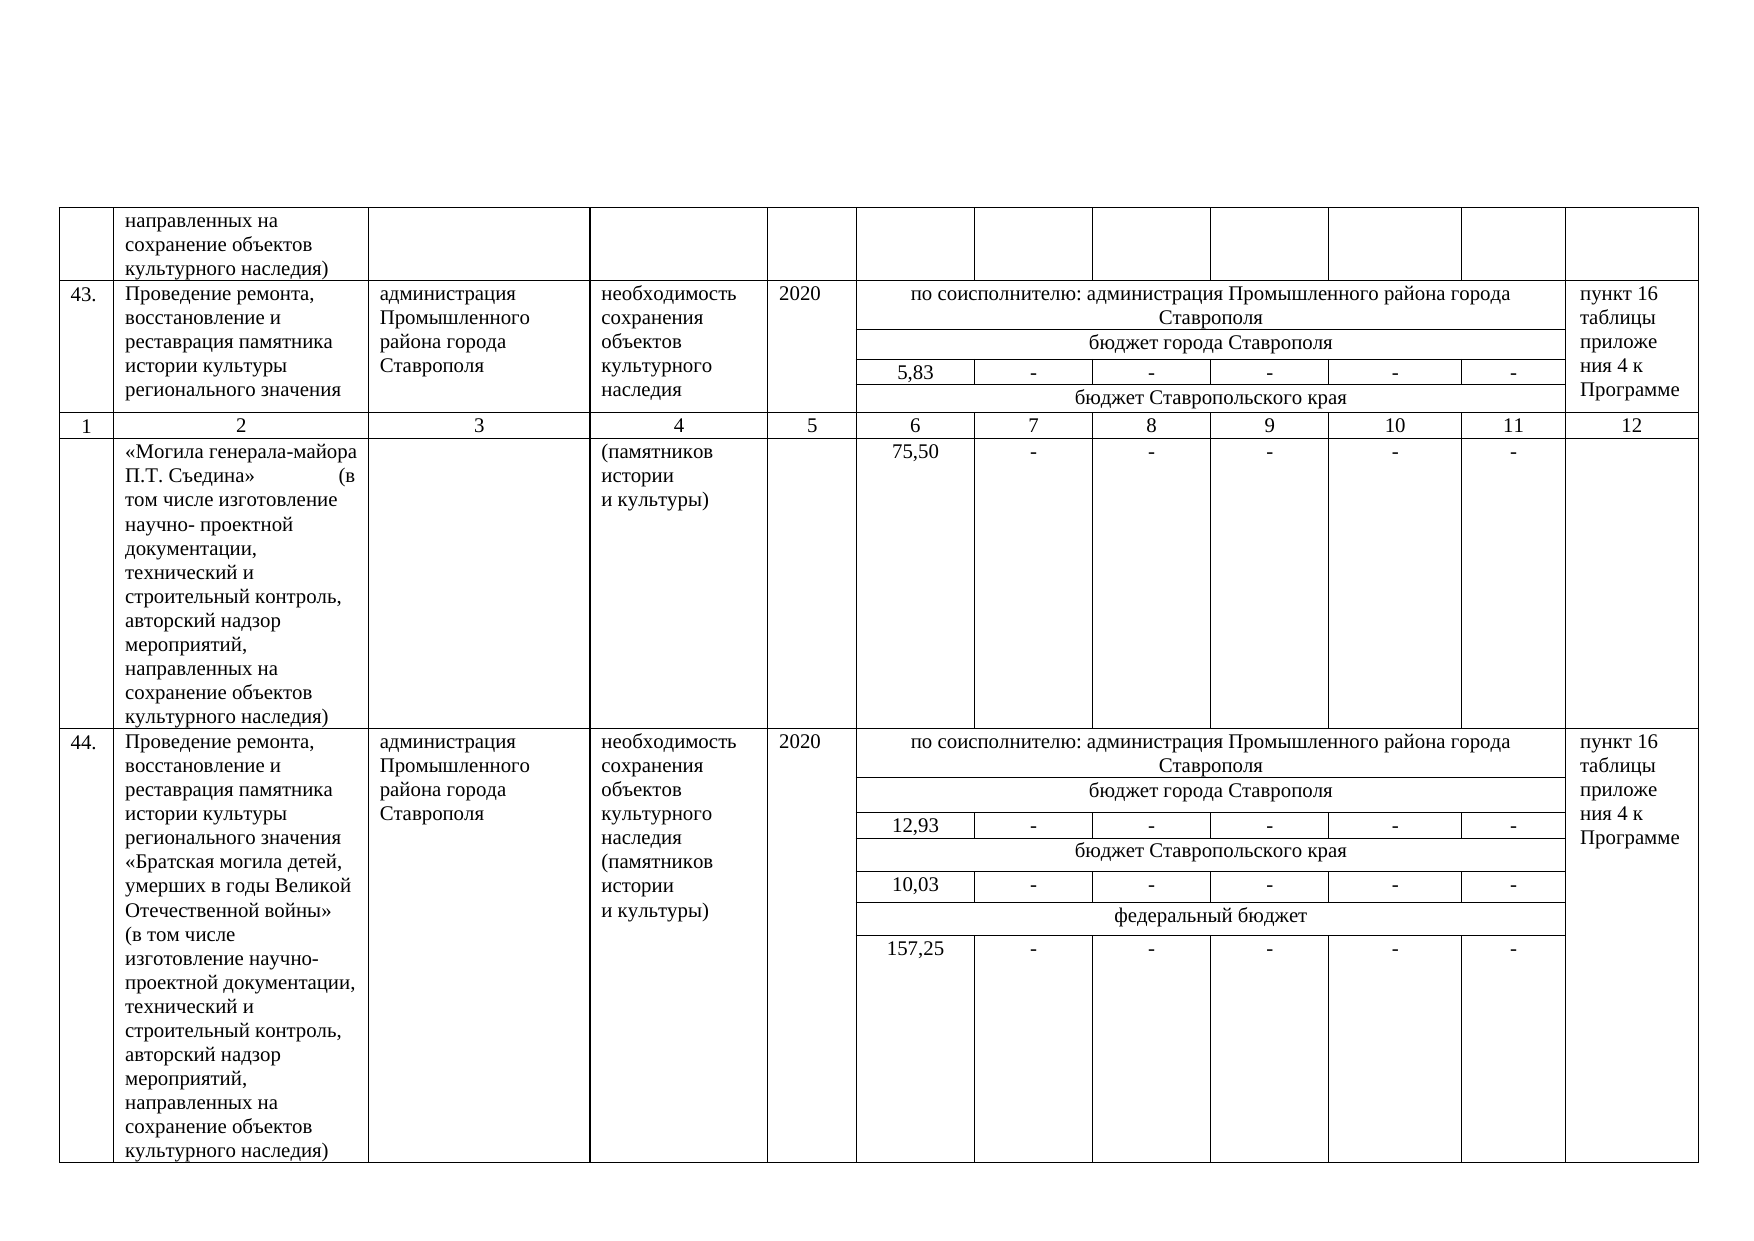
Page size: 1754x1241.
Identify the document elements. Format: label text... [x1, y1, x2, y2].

table_cell [1211, 208, 1328, 280]
table_cell бюджет Ставропольского края [857, 385, 1565, 412]
table_cell [975, 208, 1092, 280]
table_cell 10 [1329, 413, 1461, 438]
table_cell [768, 439, 856, 728]
table_cell - [975, 813, 1092, 837]
table_cell 8 [1093, 413, 1210, 438]
table_cell «Могила генерала-майора П.Т. Съедина» (в том числе изготовление научно- проектной документации, технический и строительный контроль, авторский надзор мероприятий, направленных на сохранение объектов культурного наследия) [114, 439, 368, 728]
table_cell 12 [1566, 413, 1698, 438]
table_cell - [1211, 936, 1328, 1162]
table_cell - [975, 439, 1092, 728]
table_cell по соисполнителю: администрация Промышленного района города Ставрополя [857, 729, 1565, 777]
table_cell [1093, 208, 1210, 280]
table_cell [1566, 729, 1698, 1162]
table_cell 2 [114, 413, 368, 438]
table_cell - [975, 936, 1092, 1162]
table_cell - [1329, 813, 1461, 837]
table_cell - [1462, 439, 1565, 728]
table_cell бюджет Ставропольского края [857, 839, 1565, 871]
table_cell 2020 [768, 729, 856, 1162]
table_cell - [1211, 360, 1328, 384]
table_cell 6 [857, 413, 974, 438]
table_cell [591, 729, 767, 1162]
table_cell - [1462, 936, 1565, 1162]
table_cell - [1462, 360, 1565, 384]
table_cell [1566, 439, 1698, 728]
table_cell - [1093, 813, 1210, 837]
table_cell - [1093, 872, 1210, 902]
table_cell 11 [1462, 413, 1565, 438]
table_cell 12,93 [857, 813, 974, 837]
table_cell - [1211, 813, 1328, 837]
table_cell [1462, 208, 1565, 280]
table_cell [1329, 208, 1461, 280]
table_cell (памятников истории и культуры) [591, 439, 767, 728]
table_cell Проведение ремонта, восстановление и реставрация памятника истории культуры регионального значения «Братская могила детей, умерших в годы Великой Отечественной войны» (в том числе изготовление научно- проектной документации, технический и строительный контроль, авторский надзор мероприятий, направленных на сохранение объектов культурного наследия) [114, 729, 368, 1162]
table_cell [369, 439, 589, 728]
table_cell 43. [60, 281, 113, 412]
table_cell - [1329, 872, 1461, 902]
table_cell по соисполнителю: администрация Промышленного района города Ставрополя [857, 281, 1565, 329]
table_cell - [1329, 439, 1461, 728]
table_cell необходимость сохранения объектов культурного наследия [591, 281, 767, 412]
table_cell - [1211, 872, 1328, 902]
table_cell - [975, 872, 1092, 902]
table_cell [1566, 281, 1698, 412]
table_cell 5 [768, 413, 856, 438]
table_cell - [975, 360, 1092, 384]
table_cell бюджет города Ставрополя [857, 330, 1565, 359]
table_cell - [1093, 360, 1210, 384]
table_cell - [1329, 360, 1461, 384]
table_cell [857, 208, 974, 280]
table_cell 4 [591, 413, 767, 438]
table_cell - [1462, 813, 1565, 837]
table_cell 44. [60, 729, 113, 1162]
table_cell федеральный бюджет [857, 903, 1565, 935]
table_cell 1 [60, 413, 113, 438]
table_cell - [1462, 872, 1565, 902]
table_cell 2020 [768, 281, 856, 412]
table_cell бюджет города Ставрополя [857, 778, 1565, 812]
table_cell 3 [369, 413, 589, 438]
table_cell 75,50 [857, 439, 974, 728]
table_cell 9 [1211, 413, 1328, 438]
table_cell - [1329, 936, 1461, 1162]
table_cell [369, 281, 589, 412]
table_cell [369, 729, 589, 1162]
table_cell 7 [975, 413, 1092, 438]
table_cell - [1093, 439, 1210, 728]
table_cell - [1211, 439, 1328, 728]
table_cell 5,83 [857, 360, 974, 384]
table_cell - [1093, 936, 1210, 1162]
table_cell 10,03 [857, 872, 974, 902]
table_cell Проведение ремонта, восстановление и реставрация памятника истории культуры регионального значения [114, 281, 368, 412]
table_cell 157,25 [857, 936, 974, 1162]
table_cell [60, 439, 113, 728]
